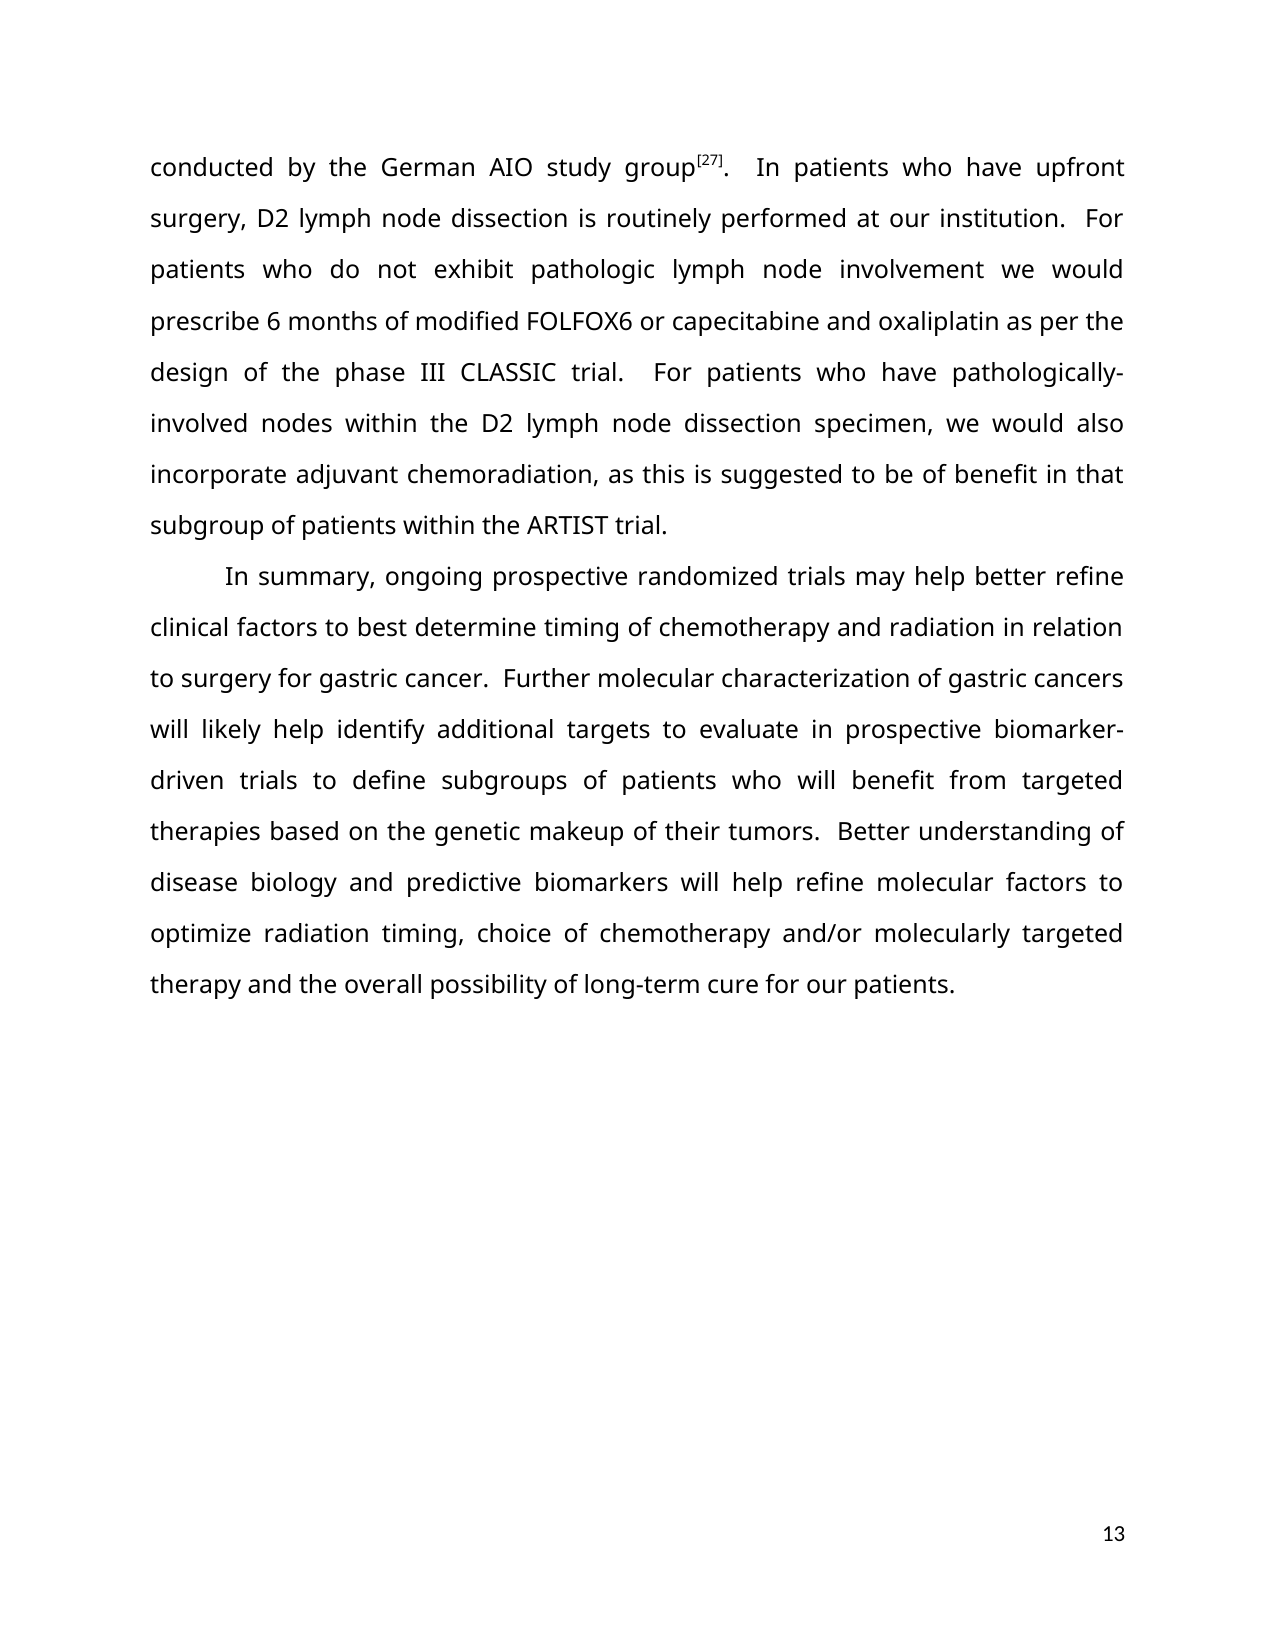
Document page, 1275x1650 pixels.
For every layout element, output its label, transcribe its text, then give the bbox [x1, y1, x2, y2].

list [150, 150, 1125, 541]
list In summary, ongoing prospective randomized trials may help better refine clinical factors to best determine timing of chemotherapy and radiation in relation to surgery for gastric cancer. Further molecular characterization of gastric cancers will likely help identify additional targets to evaluate in prospective biomarker-driven trials to define subgroups of patients who will benefit from targeted therapies based on the genetic makeup of their tumors. Better understanding of disease biology and predictive biomarkers will help refine molecular factors to optimize radiation timing, choice of chemotherapy and/or molecularly targeted therapy and the overall possibility of long-term cure for our patients. [150, 558, 1125, 1001]
